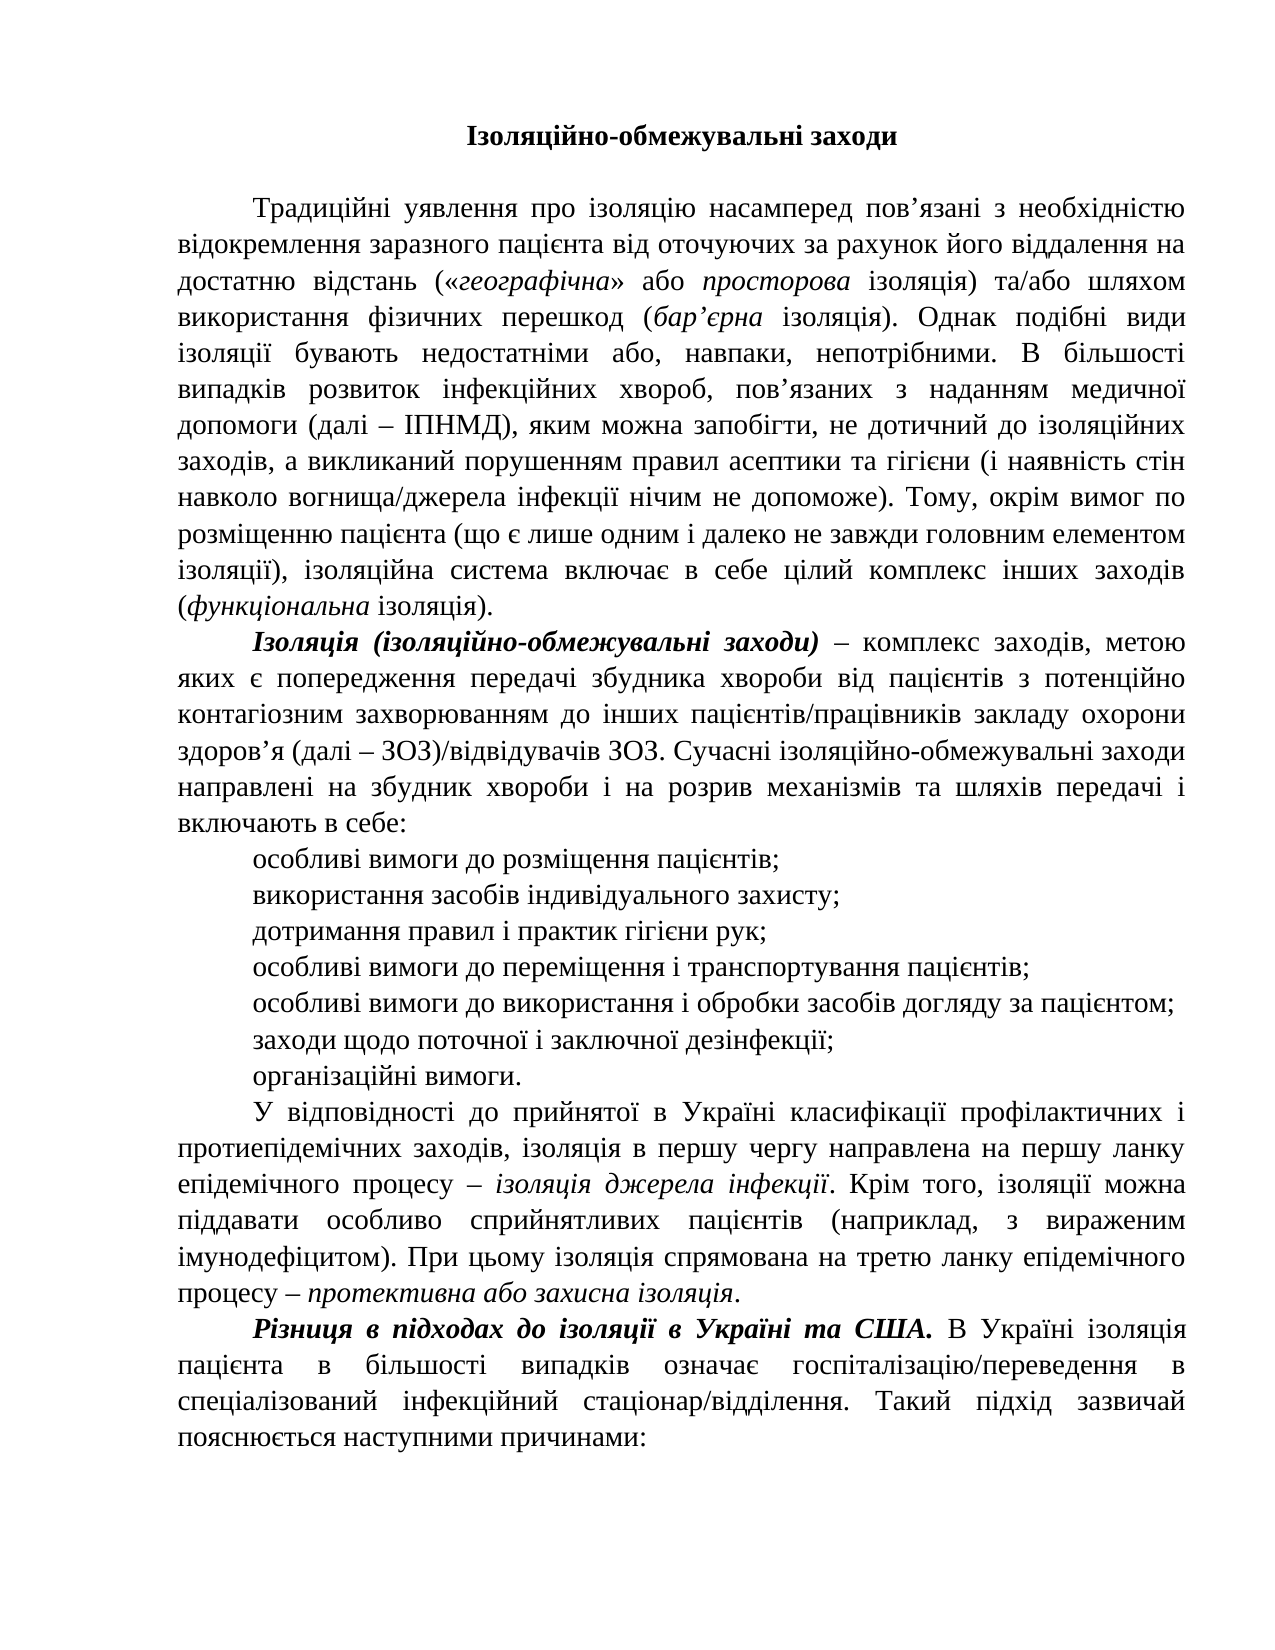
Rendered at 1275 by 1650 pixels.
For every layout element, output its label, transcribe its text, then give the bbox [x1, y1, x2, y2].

text дотримання правил і практик гігієни рук; [177, 913, 1186, 947]
text Ізоляція (ізоляційно-обмежувальні заходи) – комплекс заходів, метою яких є попередження передачі збудника хвороби від пацієнтів з потенційно контагіозним захворюванням до інших пацієнтів/працівників закладу охорони здоров’я (далі – ЗОЗ)/відвідувачів ЗОЗ. Сучасні ізоляційно-обмежувальні заходи направлені на збудник хвороби і на розрив механізмів та шляхів передачі і включають в себе: [177, 624, 1186, 838]
text особливі вимоги до переміщення і транспортування пацієнтів; [177, 949, 1186, 983]
text особливі вимоги до використання і обробки засобів догляду за пацієнтом; [177, 986, 1186, 1019]
text використання засобів індивідуального захисту; [177, 877, 1186, 911]
text Різниця в підходах до ізоляції в Україні та США. В Україні ізоляція пацієнта в більшості випадків означає госпіталізацію/переведення в спеціалізований інфекційний стаціонар/відділення. Такий підхід зазвичай пояснюється наступними причинами: [177, 1311, 1186, 1453]
text організаційні вимоги. [177, 1058, 1186, 1091]
text Традиційні уявлення про ізоляцію насамперед пов’язані з необхідністю відокремлення заразного пацієнта від оточуючих за рахунок його віддалення на достатню відстань («географічна» або просторова ізоляція) та/або шляхом використання фізичних перешкод (бар’єрна ізоляція). Однак подібні види ізоляції бувають недостатніми або, навпаки, непотрібними. В більшості випадків розвиток інфекційних хвороб, пов’язаних з наданням медичної допомоги (далі – ІПНМД), яким можна запобігти, не дотичний до ізоляційних заходів, а викликаний порушенням правил асептики та гігієни (і наявність стін навколо вогнища/джерела інфекції нічим не допоможе). Тому, окрім вимог по розміщенню пацієнта (що є лише одним і далеко не завжди головним елементом ізоляції), ізоляційна система включає в себе цілий комплекс інших заходів (функціональна ізоляція). [177, 190, 1186, 622]
text У відповідності до прийнятої в Україні класифікації профілактичних і протиепідемічних заходів, ізоляція в першу чергу направлена на першу ланку епідемічного процесу – ізоляція джерела інфекції. Крім того, ізоляції можна піддавати особливо сприйнятливих пацієнтів (наприклад, з вираженим імунодефіцитом). При цьому ізоляція спрямована на третю ланку епідемічного процесу – протективна або захисна ізоляція. [177, 1094, 1186, 1308]
text заходи щодо поточної і заключної дезінфекції; [177, 1022, 1186, 1055]
text особливі вимоги до розміщення пацієнтів; [177, 841, 1186, 874]
text Ізоляційно-обмежувальні заходи [177, 118, 1186, 152]
